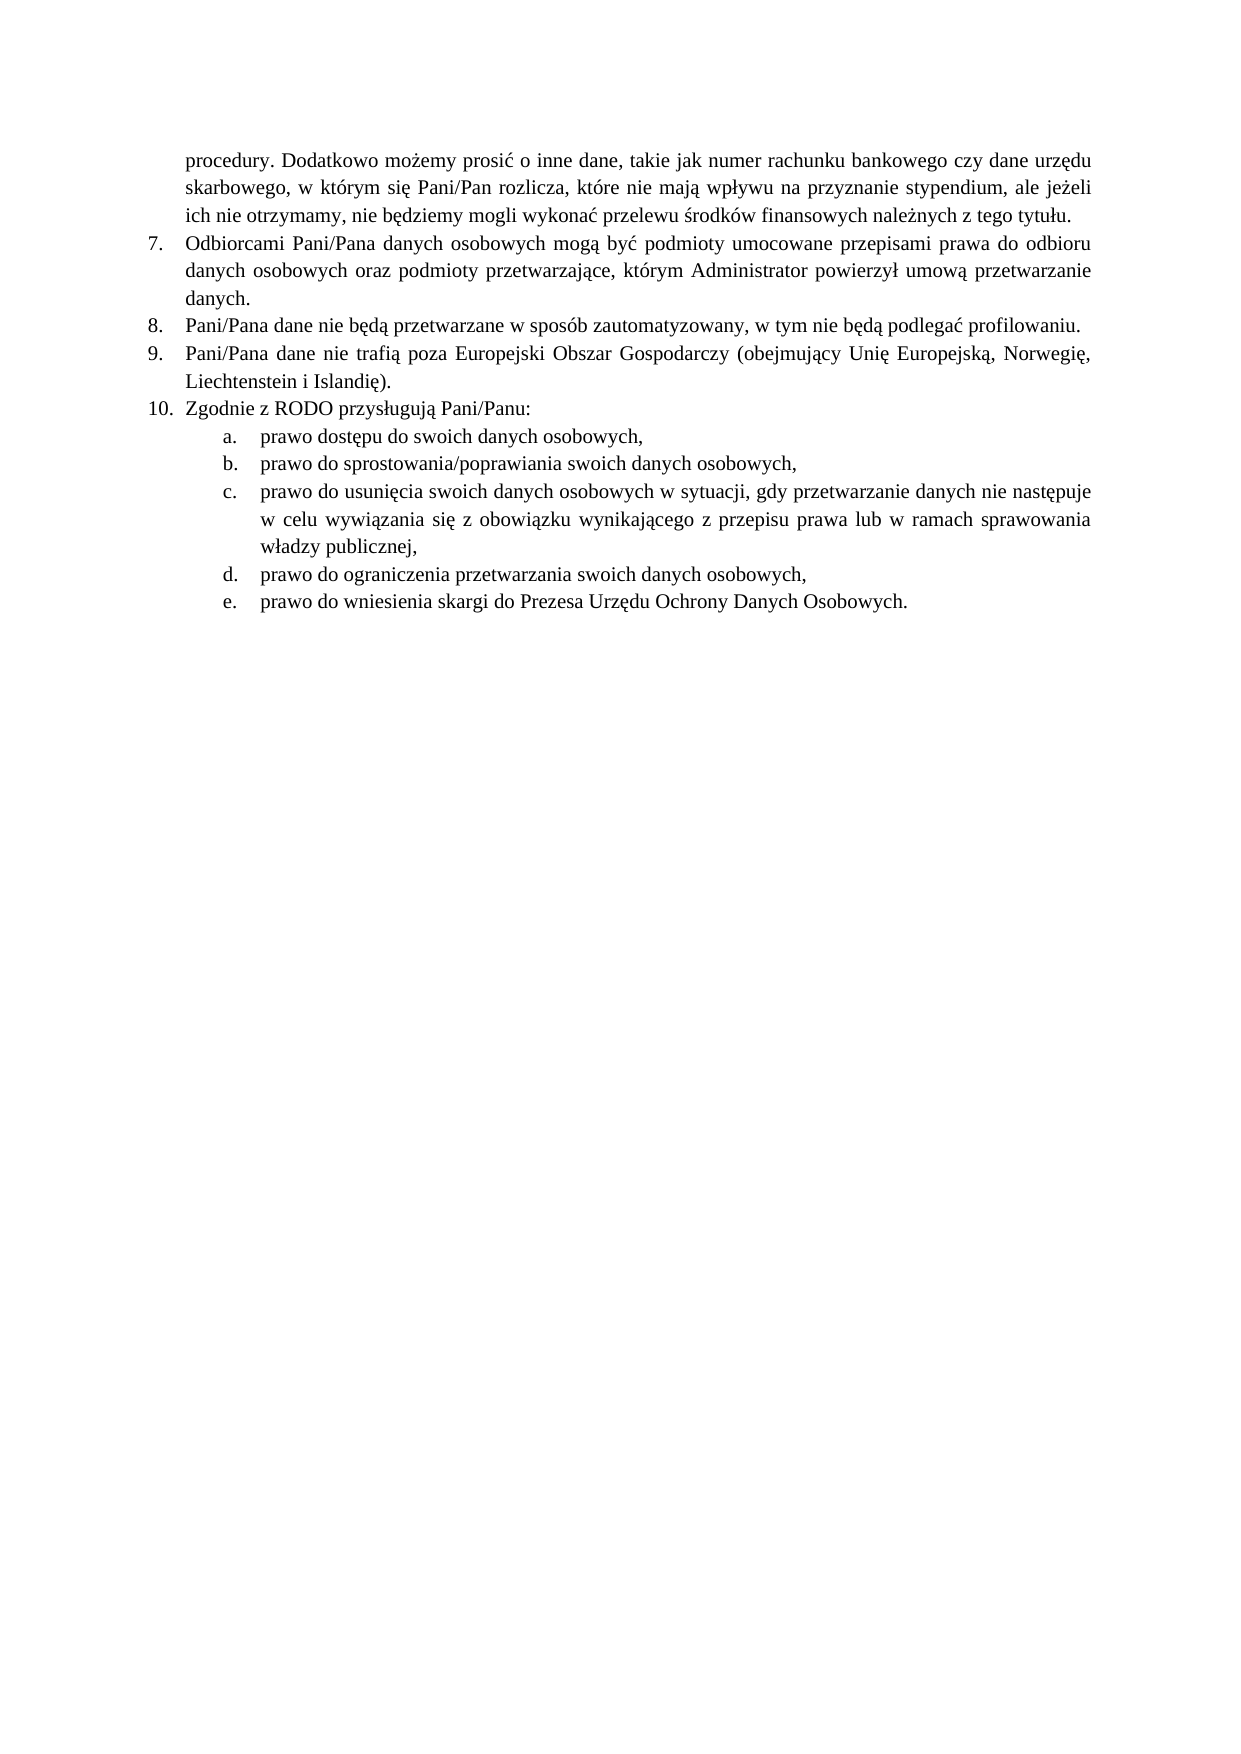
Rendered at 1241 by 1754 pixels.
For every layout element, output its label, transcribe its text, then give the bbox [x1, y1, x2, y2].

list Pani/Pana dane nie będą przetwarzane w sposób zautomatyzowany, w tym nie będą podlegać profilowaniu. [148, 313, 1092, 337]
list Pani/Pana dane nie trafią poza Europejski Obszar Gospodarczy (obejmujący Unię Europejską, Norwegię, Liechtenstein i Islandię). [148, 341, 1092, 393]
list prawo do wniesienia skargi do Prezesa Urzędu Ochrony Danych Osobowych. [223, 589, 1092, 613]
list Zgodnie z RODO przysługują Pani/Panu: [148, 396, 1092, 420]
list prawo dostępu do swoich danych osobowych, [223, 424, 1092, 448]
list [148, 148, 1092, 227]
list Odbiorcami Pani/Pana danych osobowych mogą być podmioty umocowane przepisami prawa do odbioru danych osobowych oraz podmioty przetwarzające, którym Administrator powierzył umową przetwarzanie danych. [148, 231, 1092, 310]
list prawo do sprostowania/poprawiania swoich danych osobowych, [223, 451, 1092, 475]
list prawo do usunięcia swoich danych osobowych w sytuacji, gdy przetwarzanie danych nie następuje w celu wywiązania się z obowiązku wynikającego z przepisu prawa lub w ramach sprawowania władzy publicznej, [223, 479, 1092, 558]
list prawo do ograniczenia przetwarzania swoich danych osobowych, [223, 562, 1092, 586]
